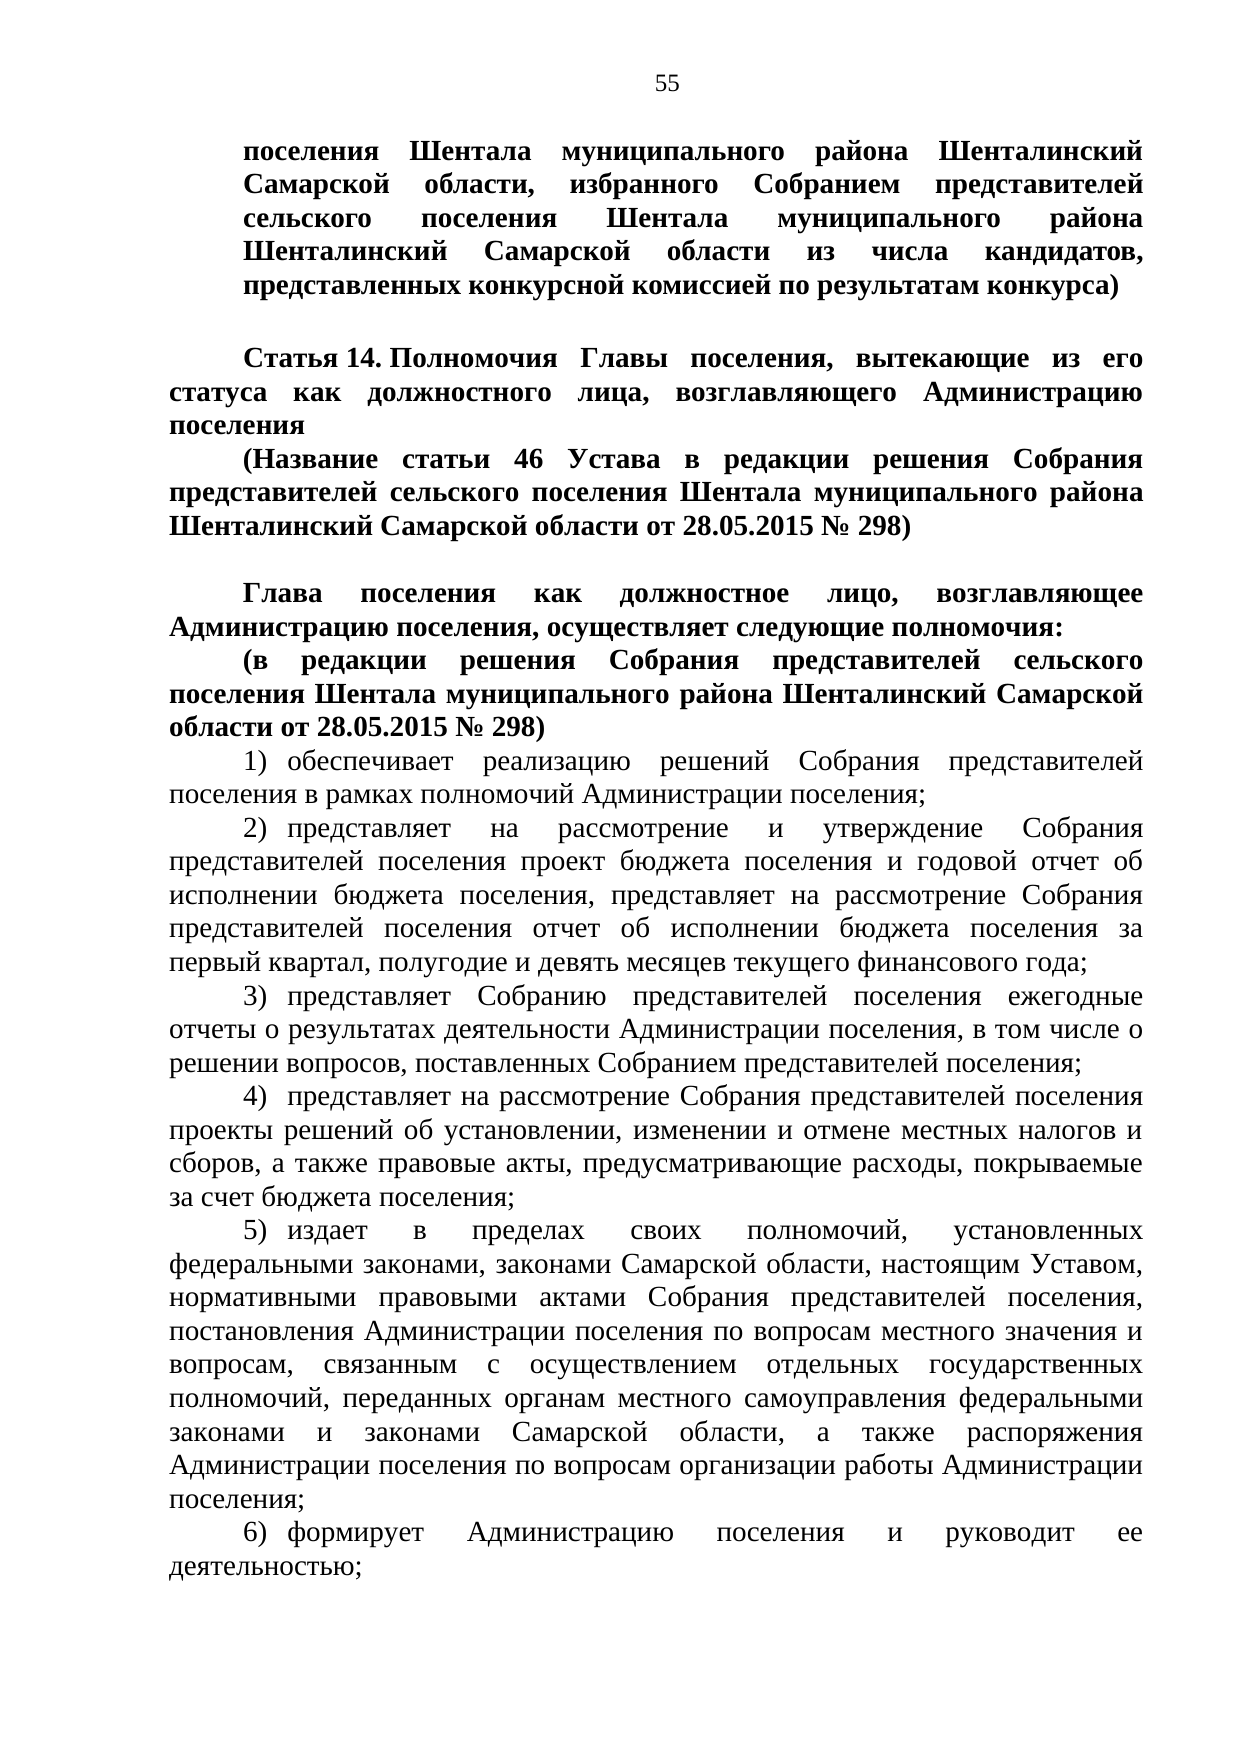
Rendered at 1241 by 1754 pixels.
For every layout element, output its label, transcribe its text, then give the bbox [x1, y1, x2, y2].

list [243, 133, 1144, 301]
text Глава поселения как должностное лицо, возглавляющее Администрацию поселения, осуществляет следующие полномочия: [169, 575, 1144, 642]
list представляет на рассмотрение и утверждение Собрания представителей поселения проект бюджета поселения и годовой отчет об исполнении бюджета поселения, представляет на рассмотрение Собрания представителей поселения отчет об исполнении бюджета поселения за первый квартал, полугодие и девять месяцев текущего финансового года; [169, 810, 1144, 978]
list издает в пределах своих полномочий, установленных федеральными законами, законами Самарской области, настоящим Уставом, нормативными правовыми актами Собрания представителей поселения, постановления Администрации поселения по вопросам местного значения и вопросам, связанным с осуществлением отдельных государственных полномочий, переданных органам местного самоуправления федеральными законами и законами Самарской области, а также распоряжения Администрации поселения по вопросам организации работы Администрации поселения; [169, 1212, 1144, 1514]
list представляет на рассмотрение Собрания представителей поселения проекты решений об установлении, изменении и отмене местных налогов и сборов, а также правовые акты, предусматривающие расходы, покрываемые за счет бюджета поселения; [169, 1078, 1144, 1212]
list представляет Собранию представителей поселения ежегодные отчеты о результатах деятельности Администрации поселения, в том числе о решении вопросов, поставленных Собранием представителей поселения; [169, 978, 1144, 1078]
list обеспечивает реализацию решений Собрания представителей поселения в рамках полномочий Администрации поселения; [169, 743, 1144, 810]
text (в редакции решения Собрания представителей сельского поселения Шентала муниципального района Шенталинский Самарской области от 28.05.2015 № 298) [169, 642, 1144, 743]
list формирует Администрацию поселения и руководит ее деятельностью; [169, 1514, 1144, 1581]
text (Название статьи 46 Устава в редакции решения Собрания представителей сельского поселения Шентала муниципального района Шенталинский Самарской области от 28.05.2015 № 298) [169, 441, 1144, 542]
list Полномочия Главы поселения, вытекающие из его статуса как должностного лица, возглавляющего Администрацию поселения [169, 340, 1144, 441]
